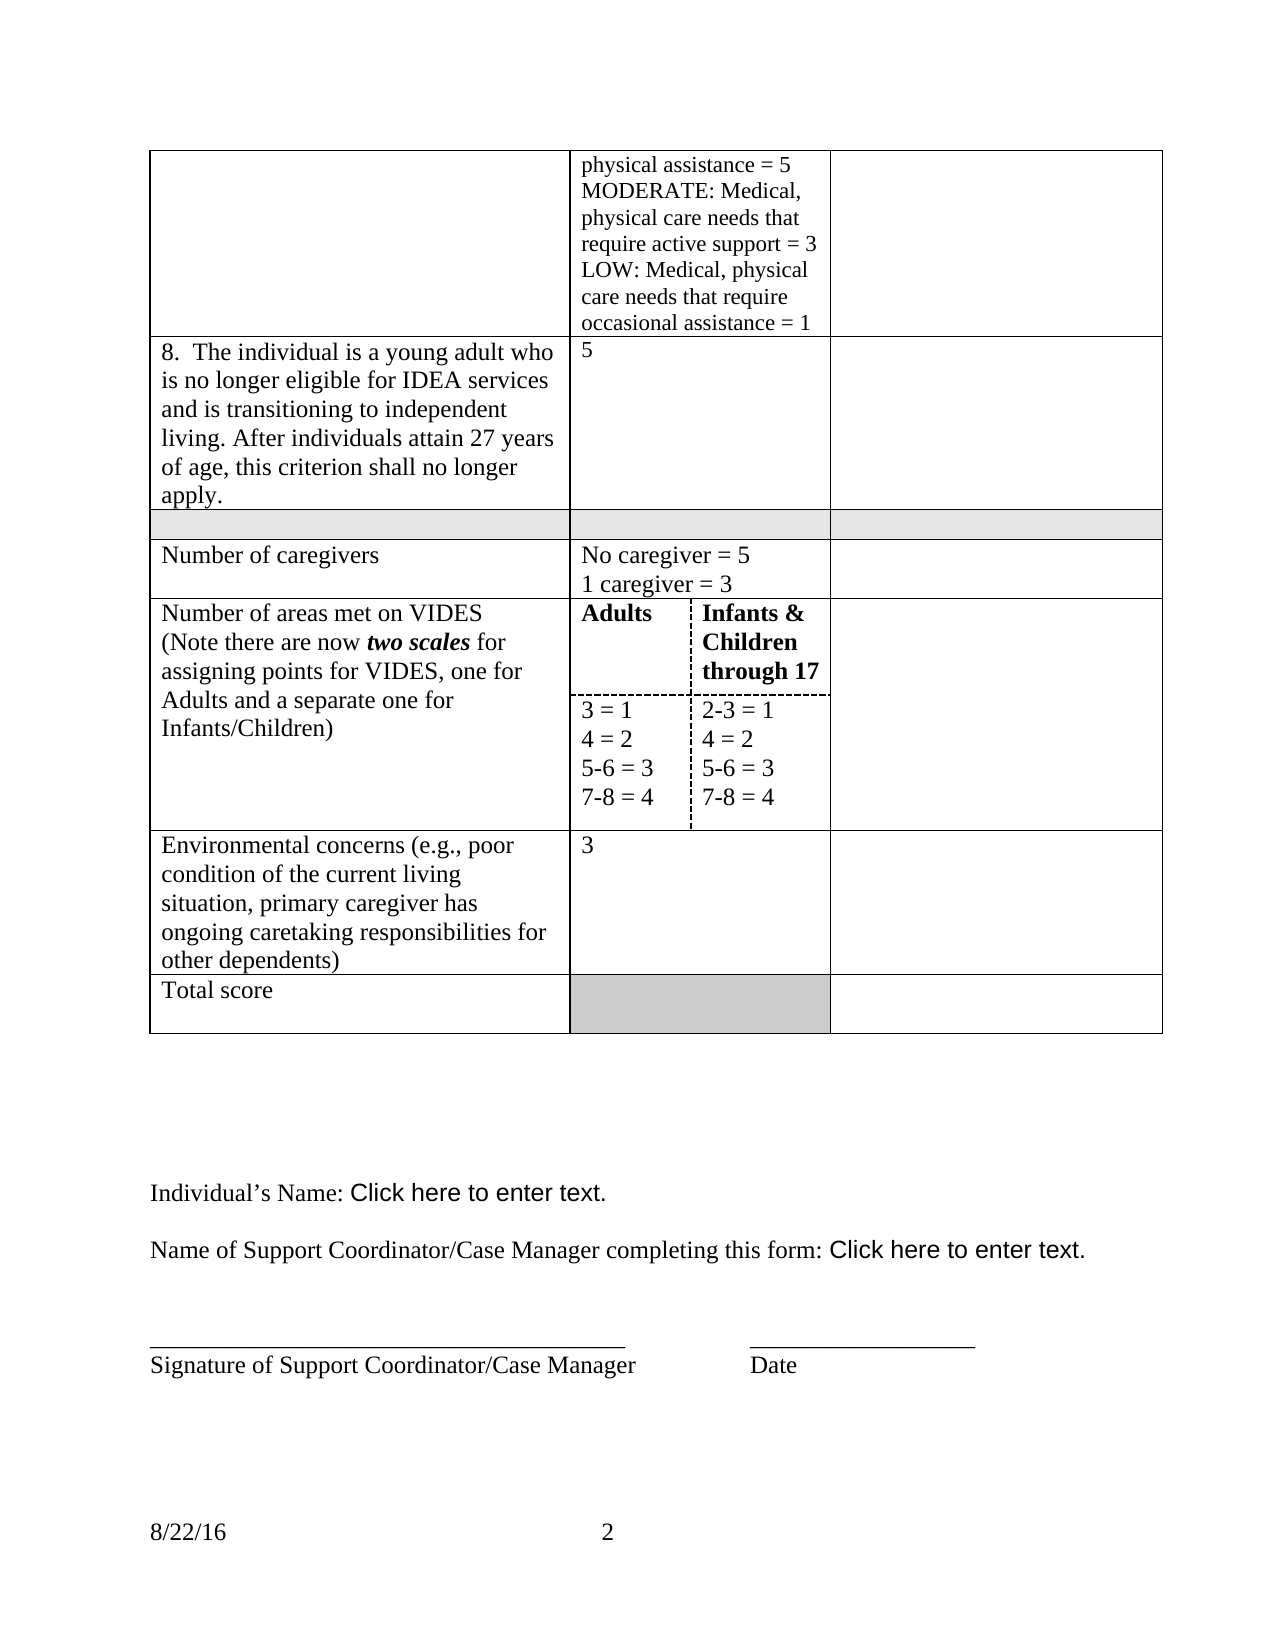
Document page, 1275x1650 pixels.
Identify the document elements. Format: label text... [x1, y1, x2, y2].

table_cell Environmental concerns (e.g., poor condition of the current living situation, primary caregiver has ongoing caretaking responsibilities for other dependents) [151, 831, 569, 974]
table_cell [831, 831, 1162, 974]
table_cell No caregiver = 5 1 caregiver = 3 [571, 540, 830, 597]
text Individual’s Name: [150, 1178, 1125, 1206]
table_cell Number of areas met on VIDES (Note there are now two scales for assigning points for VIDES, one for Adults and a separate one for Infants/Children) [151, 599, 569, 829]
table_cell [831, 510, 1162, 539]
table_cell 8. The individual is a young adult who is no longer eligible for IDEA services and is transitioning to independent living. After individuals attain 27 years of age, this criterion shall no longer apply. [151, 337, 569, 509]
table_cell 3 [571, 831, 830, 974]
table_cell 2-3 = 1 4 = 2 5-6 = 3 7-8 = 4 [691, 694, 830, 829]
table_cell [571, 510, 830, 539]
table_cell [151, 151, 569, 336]
table_cell [831, 540, 1162, 597]
table_cell [831, 151, 1162, 336]
table_cell 5 [571, 337, 830, 509]
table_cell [571, 151, 830, 336]
table_cell Number of caregivers [151, 540, 569, 597]
table_cell Adults [571, 599, 691, 693]
text Name of Support Coordinator/Case Manager completing this form: [150, 1235, 1125, 1264]
table_cell 3 = 1 4 = 2 5-6 = 3 7-8 = 4 [571, 694, 691, 829]
table_cell Infants & Children through 17 [691, 599, 830, 693]
table_cell Total score [151, 975, 569, 1033]
text ______________________________________ __________________ [150, 1322, 1125, 1350]
table_cell [571, 975, 830, 1033]
text Signature of Support Coordinator/Case Manager Date [150, 1350, 1125, 1379]
table_cell [831, 337, 1162, 509]
table_cell [831, 599, 1162, 829]
table_cell [831, 975, 1162, 1033]
table_cell [151, 510, 569, 539]
